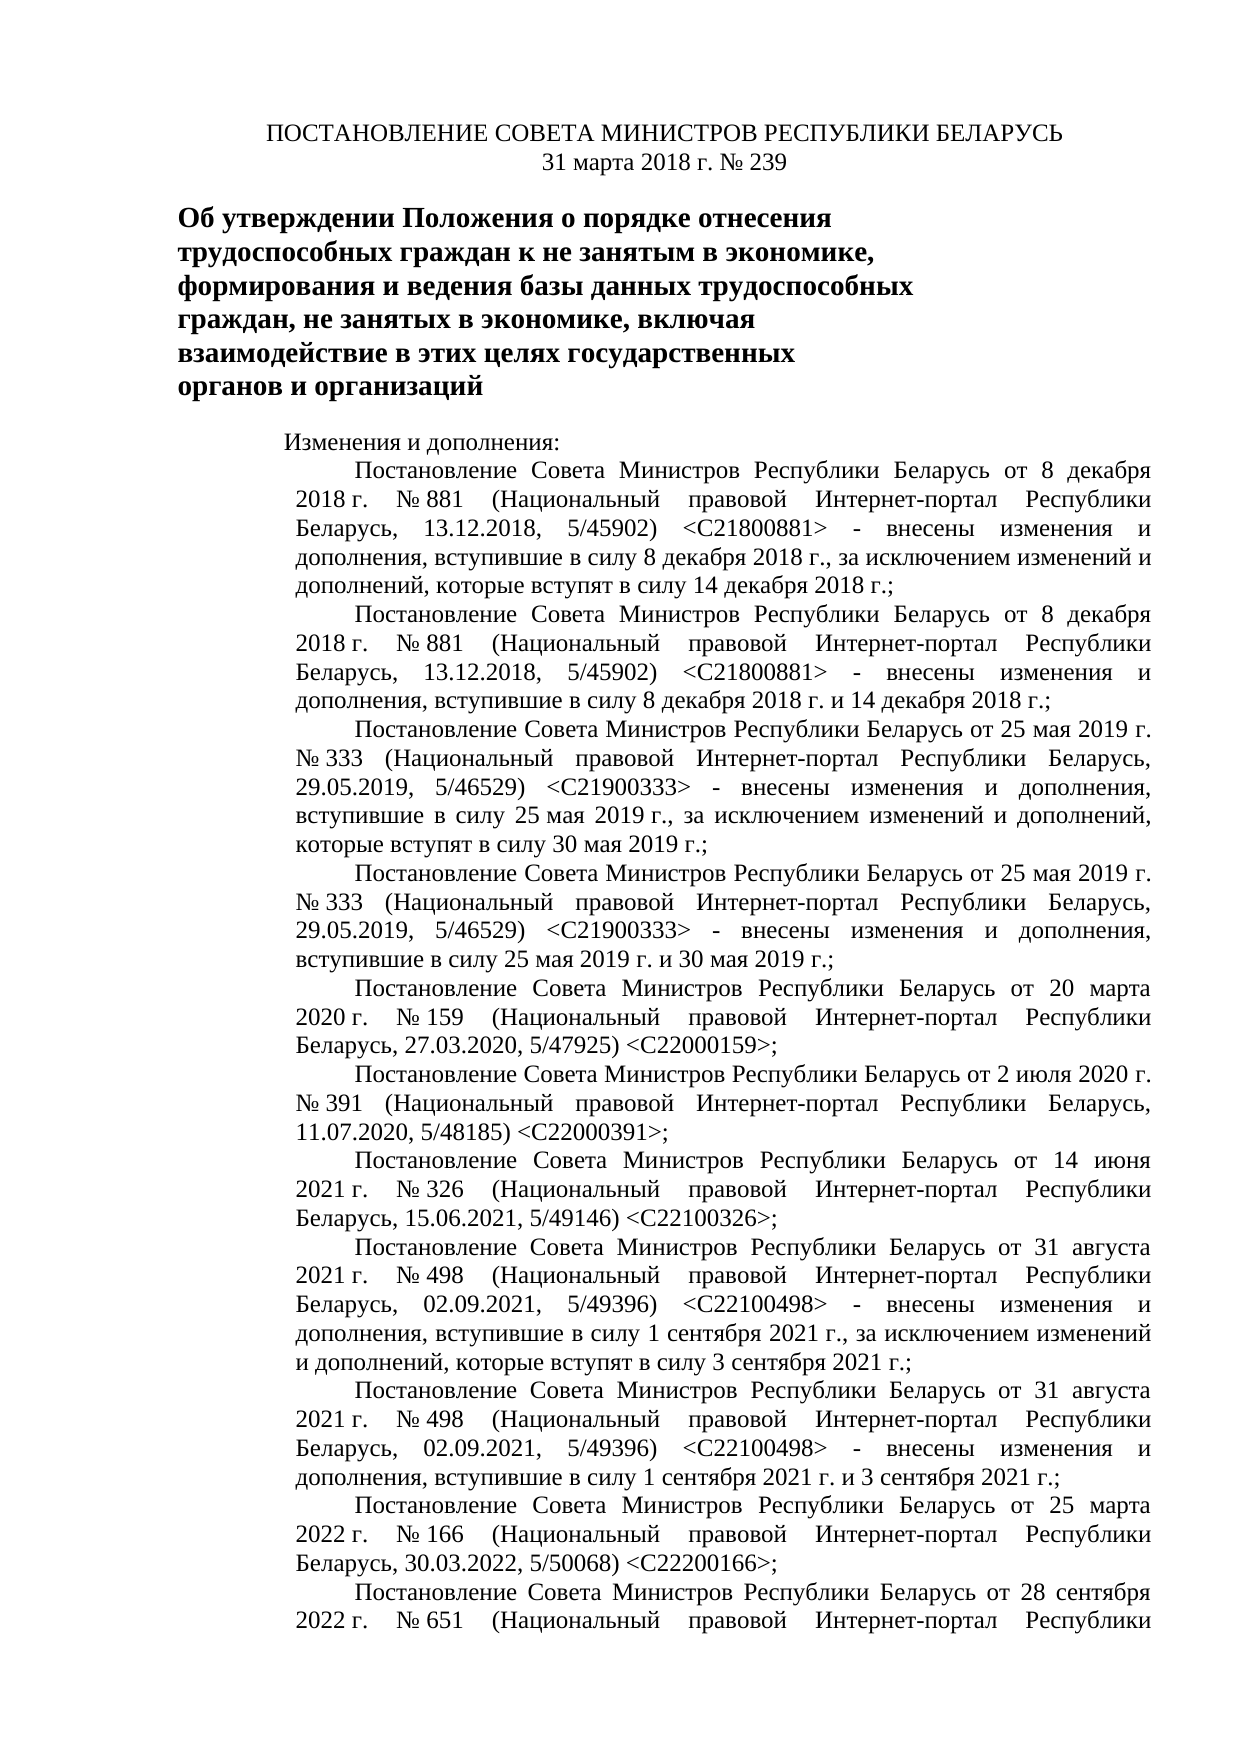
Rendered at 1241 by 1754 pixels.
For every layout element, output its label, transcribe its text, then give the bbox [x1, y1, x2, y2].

text ПОСТАНОВЛЕНИЕ СОВЕТА МИНИСТРОВ РЕСПУБЛИКИ БЕЛАРУСЬ [177, 118, 1152, 147]
text Постановление Совета Министров Республики Беларусь от 25 мая 2019 г. № 333 (Национальный правовой Интернет-портал Республики Беларусь, 29.05.2019, 5/46529) <C21900333> - внесены изменения и дополнения, вступившие в силу 25 мая 2019 г. и 30 мая 2019 г.; [295, 858, 1152, 973]
text Постановление Совета Министров Республики Беларусь от 31 августа 2021 г. № 498 (Национальный правовой Интернет-портал Республики Беларусь, 02.09.2021, 5/49396) <C22100498> - внесены изменения и дополнения, вступившие в силу 1 сентября 2021 г., за исключением изменений и дополнений, которые вступят в силу 3 сентября 2021 г.; [295, 1232, 1152, 1376]
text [295, 1577, 1152, 1634]
text Изменения и дополнения: [283, 427, 1152, 456]
text Постановление Совета Министров Республики Беларусь от 25 марта 2022 г. № 166 (Национальный правовой Интернет-портал Республики Беларусь, 30.03.2022, 5/50068) <C22200166>; [295, 1491, 1152, 1577]
text 31 марта 2018 г. № 239 [177, 147, 1152, 176]
text Об утверждении Положения о порядке отнесения трудоспособных граждан к не занятым в экономике, формирования и ведения базы данных трудоспособных граждан, не занятых в экономике, включая взаимодействие в этих целях государственных органов и организаций [177, 201, 915, 402]
text Постановление Совета Министров Республики Беларусь от 20 марта 2020 г. № 159 (Национальный правовой Интернет-портал Республики Беларусь, 27.03.2020, 5/47925) <C22000159>; [295, 973, 1152, 1059]
text Постановление Совета Министров Республики Беларусь от 8 декабря 2018 г. № 881 (Национальный правовой Интернет-портал Республики Беларусь, 13.12.2018, 5/45902) <C21800881> - внесены изменения и дополнения, вступившие в силу 8 декабря 2018 г. и 14 декабря 2018 г.; [295, 599, 1152, 714]
text Постановление Совета Министров Республики Беларусь от 25 мая 2019 г. № 333 (Национальный правовой Интернет-портал Республики Беларусь, 29.05.2019, 5/46529) <C21900333> - внесены изменения и дополнения, вступившие в силу 25 мая 2019 г., за исключением изменений и дополнений, которые вступят в силу 30 мая 2019 г.; [295, 714, 1152, 858]
text Постановление Совета Министров Республики Беларусь от 8 декабря 2018 г. № 881 (Национальный правовой Интернет-портал Республики Беларусь, 13.12.2018, 5/45902) <C21800881> - внесены изменения и дополнения, вступившие в силу 8 декабря 2018 г., за исключением изменений и дополнений, которые вступят в силу 14 декабря 2018 г.; [295, 456, 1152, 599]
text Постановление Совета Министров Республики Беларусь от 31 августа 2021 г. № 498 (Национальный правовой Интернет-портал Республики Беларусь, 02.09.2021, 5/49396) <C22100498> - внесены изменения и дополнения, вступившие в силу 1 сентября 2021 г. и 3 сентября 2021 г.; [295, 1376, 1152, 1491]
text Постановление Совета Министров Республики Беларусь от 2 июля 2020 г. № 391 (Национальный правовой Интернет-портал Республики Беларусь, 11.07.2020, 5/48185) <C22000391>; [295, 1059, 1152, 1146]
text Постановление Совета Министров Республики Беларусь от 14 июня 2021 г. № 326 (Национальный правовой Интернет-портал Республики Беларусь, 15.06.2021, 5/49146) <C22100326>; [295, 1146, 1152, 1232]
